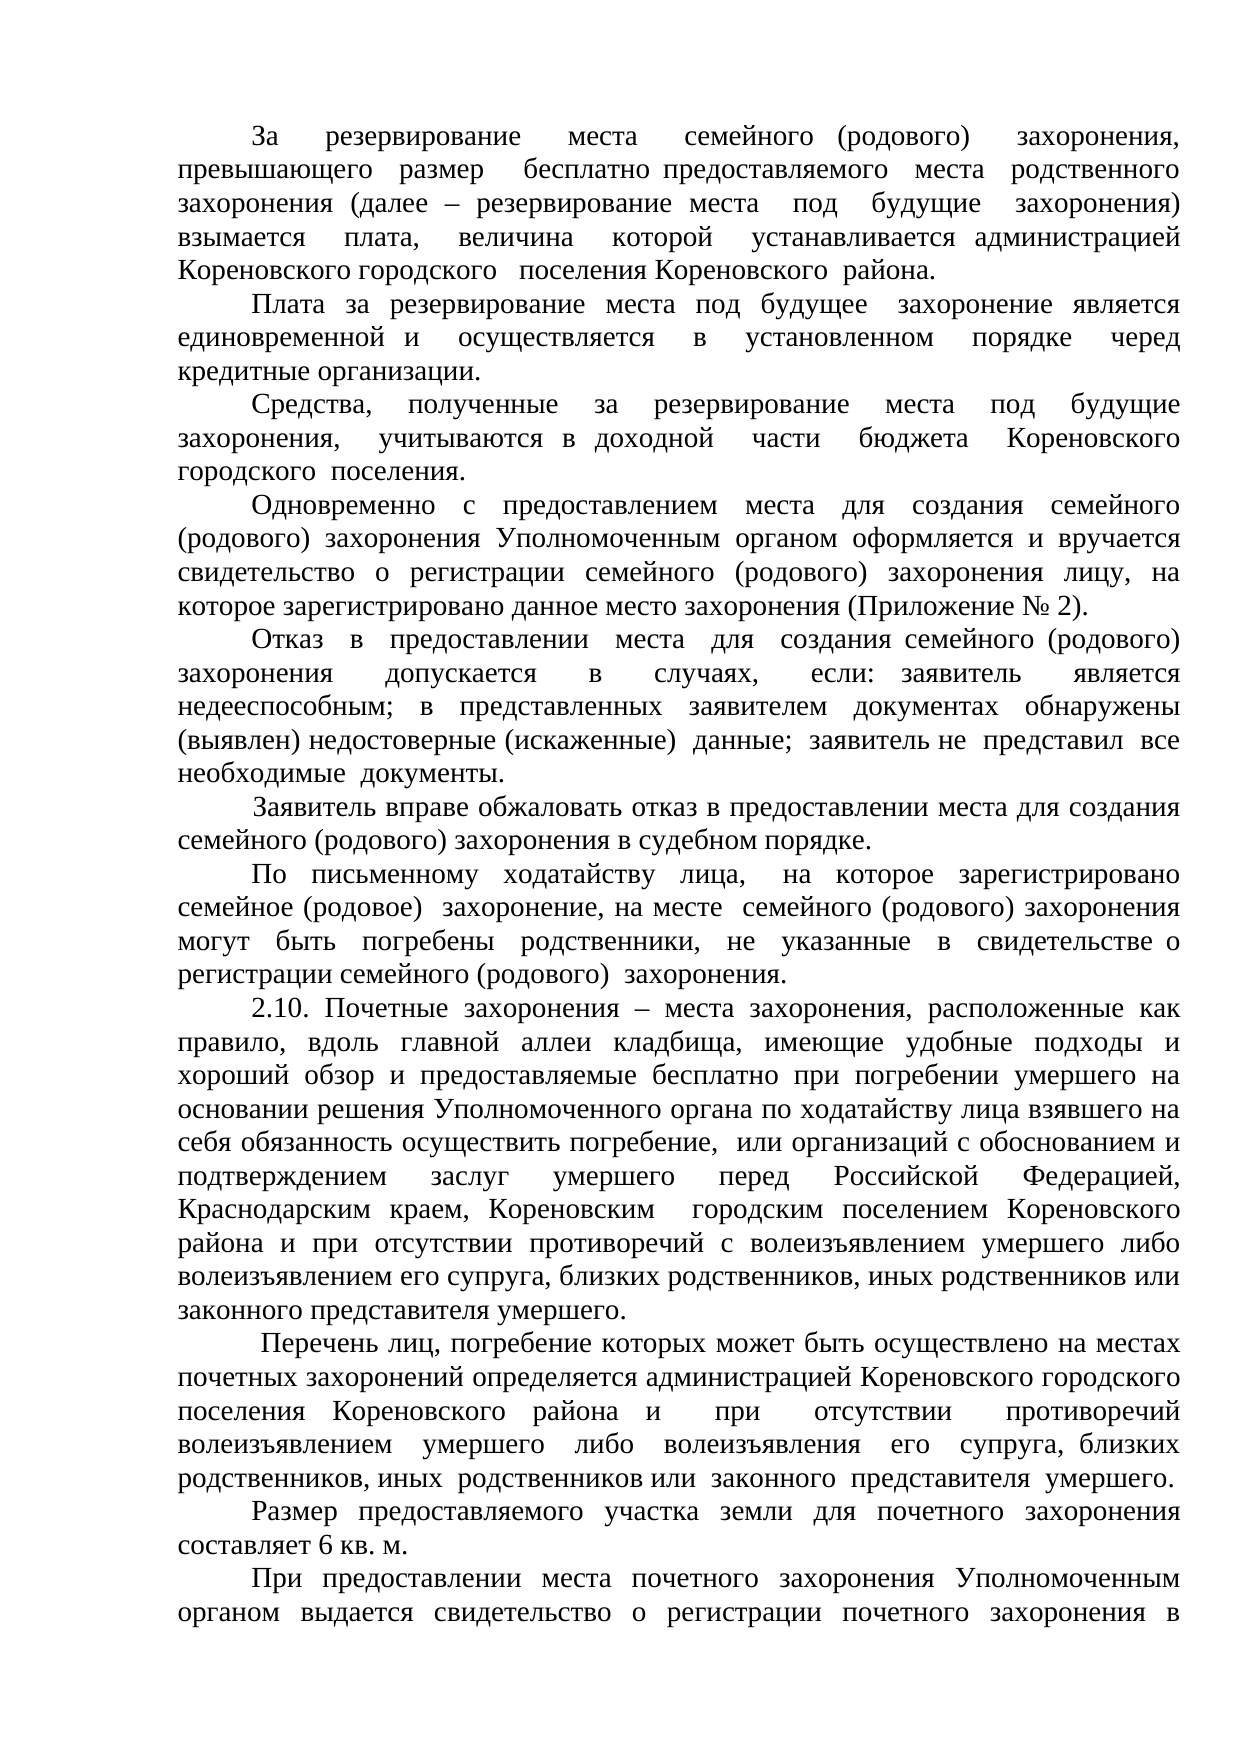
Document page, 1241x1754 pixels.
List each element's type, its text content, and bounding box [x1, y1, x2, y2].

text Одновременно с предоставлением места для создания семейного (родового) захоронения Уполномоченным органом оформляется и вручается свидетельство о регистрации семейного (родового) захоронения лицу, на которое зарегистрировано данное место захоронения (Приложение № 2). [177, 487, 1181, 621]
text Средства, полученные за резервирование места под будущие захоронения, учитываются в доходной части бюджета Кореновского городского поселения. [177, 386, 1181, 487]
text Плата за резервирование места под будущее захоронение является единовременной и осуществляется в установленном порядке черед кредитные организации. [177, 286, 1181, 386]
text Перечень лиц, погребение которых может быть осуществлено на местах почетных захоронений определяется администрацией Кореновского городского поселения Кореновского района и при отсутствии противоречий волеизъявлением умершего либо волеизъявления его супруга, близких родственников, иных родственников или законного представителя умершего. [177, 1326, 1181, 1493]
text 2.10. Почетные захоронения – места захоронения, расположенные как правило, вдоль главной аллеи кладбища, имеющие удобные подходы и хороший обзор и предоставляемые бесплатно при погребении умершего на основании решения Уполномоченного органа по ходатайству лица взявшего на себя обязанность осуществить погребение, или организаций с обоснованием и подтверждением заслуг умершего перед Российской Федерацией, Краснодарским краем, Кореновским городским поселением Кореновского района и при отсутствии противоречий с волеизъявлением умершего либо волеизъявлением его супруга, близких родственников, иных родственников или законного представителя умершего. [177, 990, 1181, 1326]
text Отказ в предоставлении места для создания семейного (родового) захоронения допускается в случаях, если: заявитель является недееспособным; в представленных заявителем документах обнаружены (выявлен) недостоверные (искаженные) данные; заявитель не представил все необходимые документы. [177, 621, 1181, 789]
text По письменному ходатайству лица, на которое зарегистрировано семейное (родовое) захоронение, на месте семейного (родового) захоронения могут быть погребены родственники, не указанные в свидетельстве о регистрации семейного (родового) захоронения. [177, 856, 1181, 990]
text Размер предоставляемого участка земли для почетного захоронения составляет 6 кв. м. [177, 1493, 1181, 1560]
text Заявитель вправе обжаловать отказ в предоставлении места для создания семейного (родового) захоронения в судебном порядке. [177, 789, 1181, 856]
text За резервирование места семейного (родового) захоронения, превышающего размер бесплатно предоставляемого места родственного захоронения (далее – резервирование места под будущие захоронения) взымается плата, величина которой устанавливается администрацией Кореновского городского поселения Кореновского района. [177, 118, 1181, 286]
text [177, 1560, 1181, 1627]
